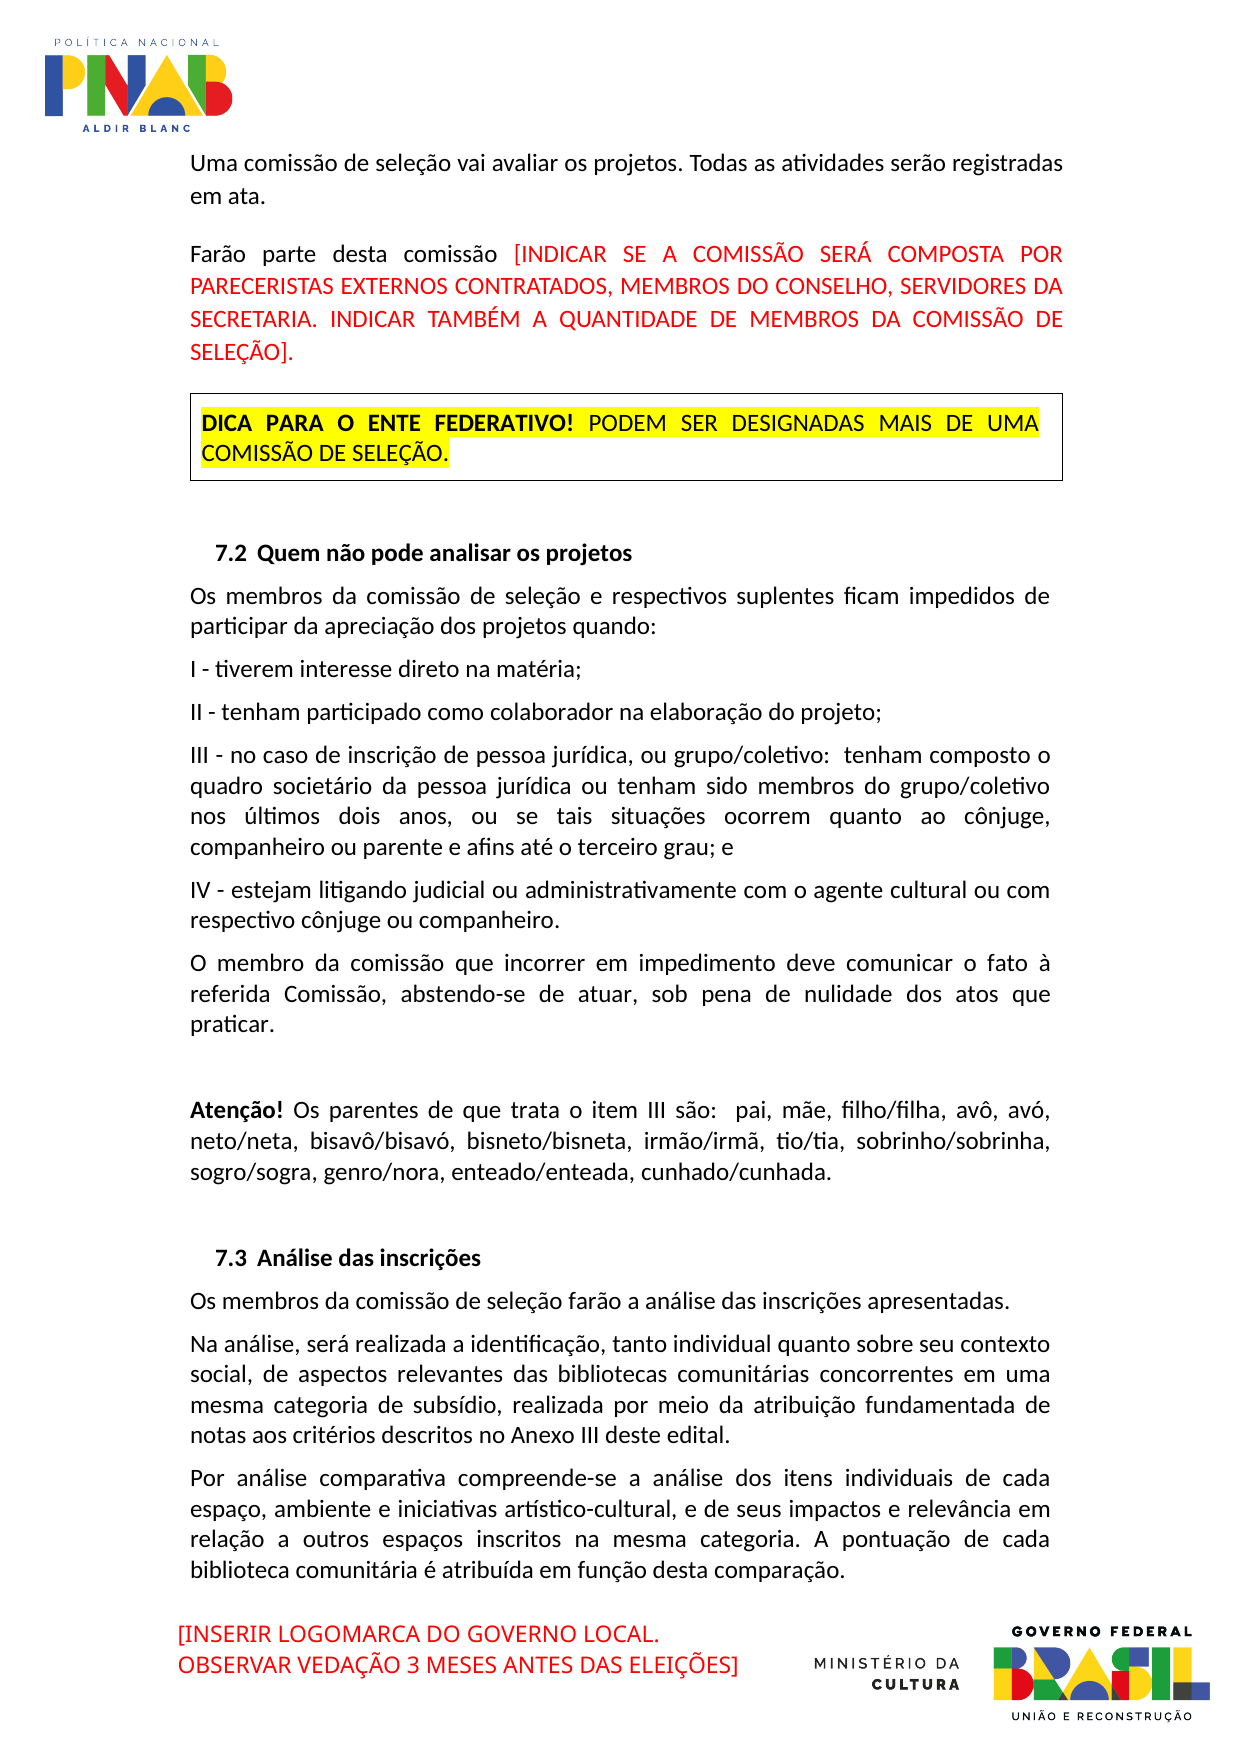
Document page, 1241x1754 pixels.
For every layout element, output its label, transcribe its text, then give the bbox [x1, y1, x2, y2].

text II - tenham participado como colaborador na elaboração do projeto; [190, 696, 1051, 727]
text Uma comissão de seleção vai avaliar os projetos. Todas as atividades serão registradas em ata. [190, 148, 1063, 211]
text Na análise, será realizada a identificação, tanto individual quanto sobre seu contexto social, de aspectos relevantes das bibliotecas comunitárias concorrentes em uma mesma categoria de subsídio, realizada por meio da atribuição fundamentada de notas aos critérios descritos no Anexo III deste edital. [190, 1328, 1051, 1450]
text III - no caso de inscrição de pessoa jurídica, ou grupo/coletivo: tenham composto o quadro societário da pessoa jurídica ou tenham sido membros do grupo/coletivo nos últimos dois anos, ou se tais situações ocorrem quanto ao cônjuge, companheiro ou parente e afins até o terceiro grau; e [190, 739, 1051, 862]
text IV - estejam litigando judicial ou administrativamente com o agente cultural ou com respectivo cônjuge ou companheiro. [190, 874, 1051, 935]
text Farão parte desta comissão [INDICAR SE A COMISSÃO SERÁ COMPOSTA POR PARECERISTAS EXTERNOS CONTRATADOS, MEMBROS DO CONSELHO, SERVIDORES DA SECRETARIA. INDICAR TAMBÉM A QUANTIDADE DE MEMBROS DA COMISSÃO DE SELEÇÃO]. [190, 238, 1063, 270]
table_header DICA PARA O ENTE FEDERATIVO! PODEM SER DESIGNADAS MAIS DE UMA COMISSÃO DE SELEÇÃO. [191, 394, 1062, 480]
text O membro da comissão que incorrer em impedimento deve comunicar o fato à referida Comissão, abstendo-se de atuar, sob pena de nulidade dos atos que praticar. [190, 948, 1051, 1039]
text Atenção! Os parentes de que trata o item III são: pai, mãe, filho/filha, avô, avó, neto/neta, bisavô/bisavó, bisneto/bisneta, irmão/irmã, tio/tia, sobrinho/sobrinha, sogro/sogra, genro/nora, enteado/enteada, cunhado/cunhada. [190, 1095, 1051, 1186]
text I - tiverem interesse direto na matéria; [190, 653, 1051, 684]
text Os membros da comissão de seleção e respectivos suplentes ficam impedidos de participar da apreciação dos projetos quando: [190, 580, 1051, 641]
text Farão parte desta comissão [INDICAR SE A COMISSÃO SERÁ COMPOSTA POR PARECERISTAS EXTERNOS CONTRATADOS, MEMBROS DO CONSELHO, SERVIDORES DA SECRETARIA. INDICAR TAMBÉM A QUANTIDADE DE MEMBROS DA COMISSÃO DE SELEÇÃO]. [190, 333, 1063, 366]
list Análise das inscrições [215, 1242, 1051, 1272]
text Por análise comparativa compreende-se a análise dos itens individuais de cada espaço, ambiente e iniciativas artístico-cultural, e de seus impactos e relevância em relação a outros espaços inscritos na mesma categoria. A pontuação de cada biblioteca comunitária é atribuída em função desta comparação. [190, 1462, 1051, 1584]
text Os membros da comissão de seleção farão a análise das inscrições apresentadas. [190, 1285, 1051, 1315]
list Quem não pode analisar os projetos [215, 537, 1051, 567]
picture [0, 1, 1238, 1752]
